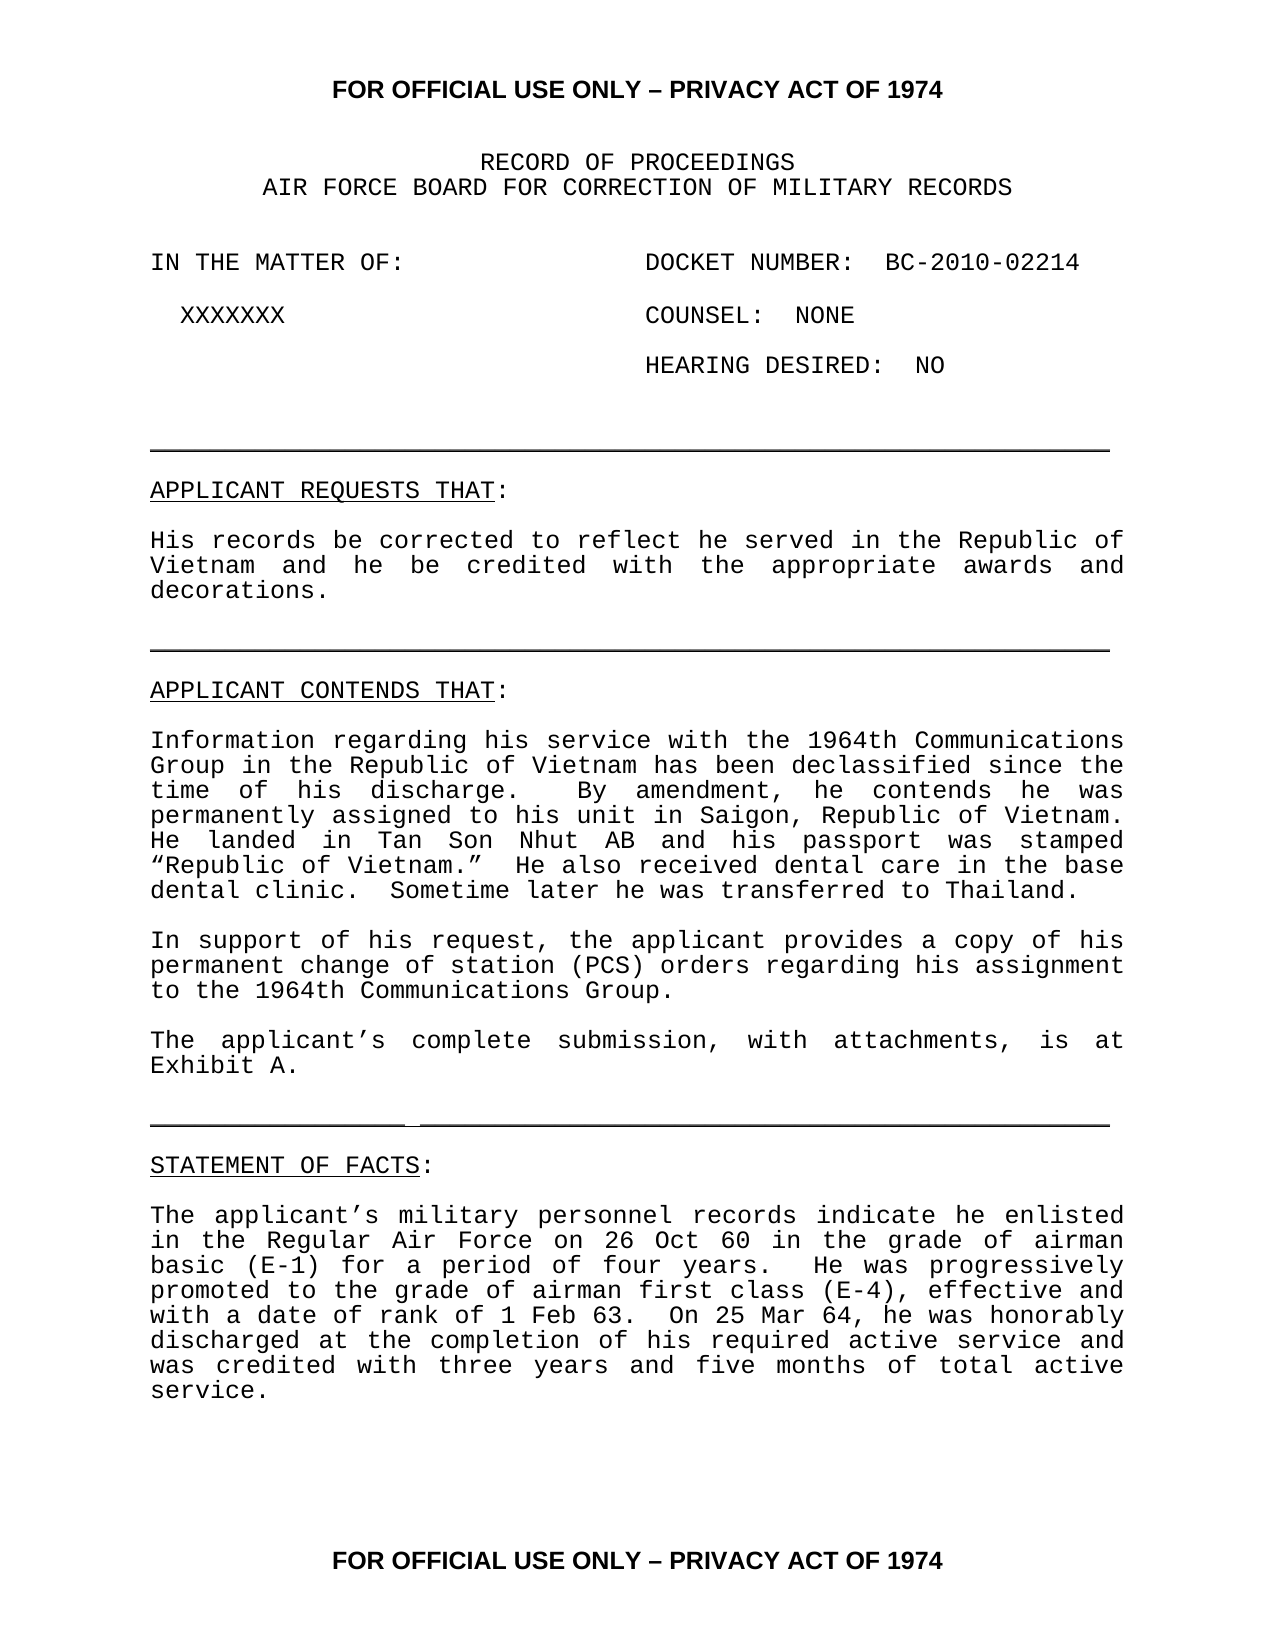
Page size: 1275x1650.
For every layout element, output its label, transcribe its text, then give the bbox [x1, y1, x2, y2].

text In support of his request, the applicant provides a copy of his permanent change of station (PCS) orders regarding his assignment to the 1964th Communications Group. [150, 928, 1125, 1003]
text His records be corrected to reflect he served in the Republic of Vietnam and he be credited with the appropriate awards and decorations. [150, 528, 1125, 603]
text The applicant’s complete submission, with attachments, is at Exhibit A. [150, 1028, 1125, 1078]
text APPLICANT CONTENDS THAT: [150, 678, 1125, 703]
text HEARING DESIRED: NO [150, 353, 1125, 378]
text AIR FORCE BOARD FOR CORRECTION OF MILITARY RECORDS [150, 175, 1125, 200]
text RECORD OF PROCEEDINGS [150, 150, 1125, 175]
text _________________ ______________________________________________ [150, 1103, 1125, 1128]
text XXXXXXX COUNSEL: NONE [150, 303, 1125, 328]
text STATEMENT OF FACTS: [150, 1153, 1125, 1178]
text The applicant’s military personnel records indicate he enlisted in the Regular Air Force on 26 Oct 60 in the grade of airman basic (E-1) for a period of four years. He was progressively promoted to the grade of airman first class (E-4), effective and with a date of rank of 1 Feb 63. On 25 Mar 64, he was honorably discharged at the completion of his required active service and was credited with three years and five months of total active service. [150, 1203, 1125, 1403]
text ________________________________________________________________ [150, 428, 1125, 453]
text APPLICANT REQUESTS THAT: [150, 478, 1125, 503]
text IN THE MATTER OF: DOCKET NUMBER: BC-2010-02214 [150, 250, 1125, 275]
text Information regarding his service with the 1964th Communications Group in the Republic of Vietnam has been declassified since the time of his discharge. By amendment, he contends he was permanently assigned to his unit in Saigon, Republic of Vietnam. He landed in Tan Son Nhut AB and his passport was stamped “Republic of Vietnam.” He also received dental care in the base dental clinic. Sometime later he was transferred to Thailand. [150, 728, 1125, 903]
text ________________________________________________________________ [150, 628, 1125, 653]
